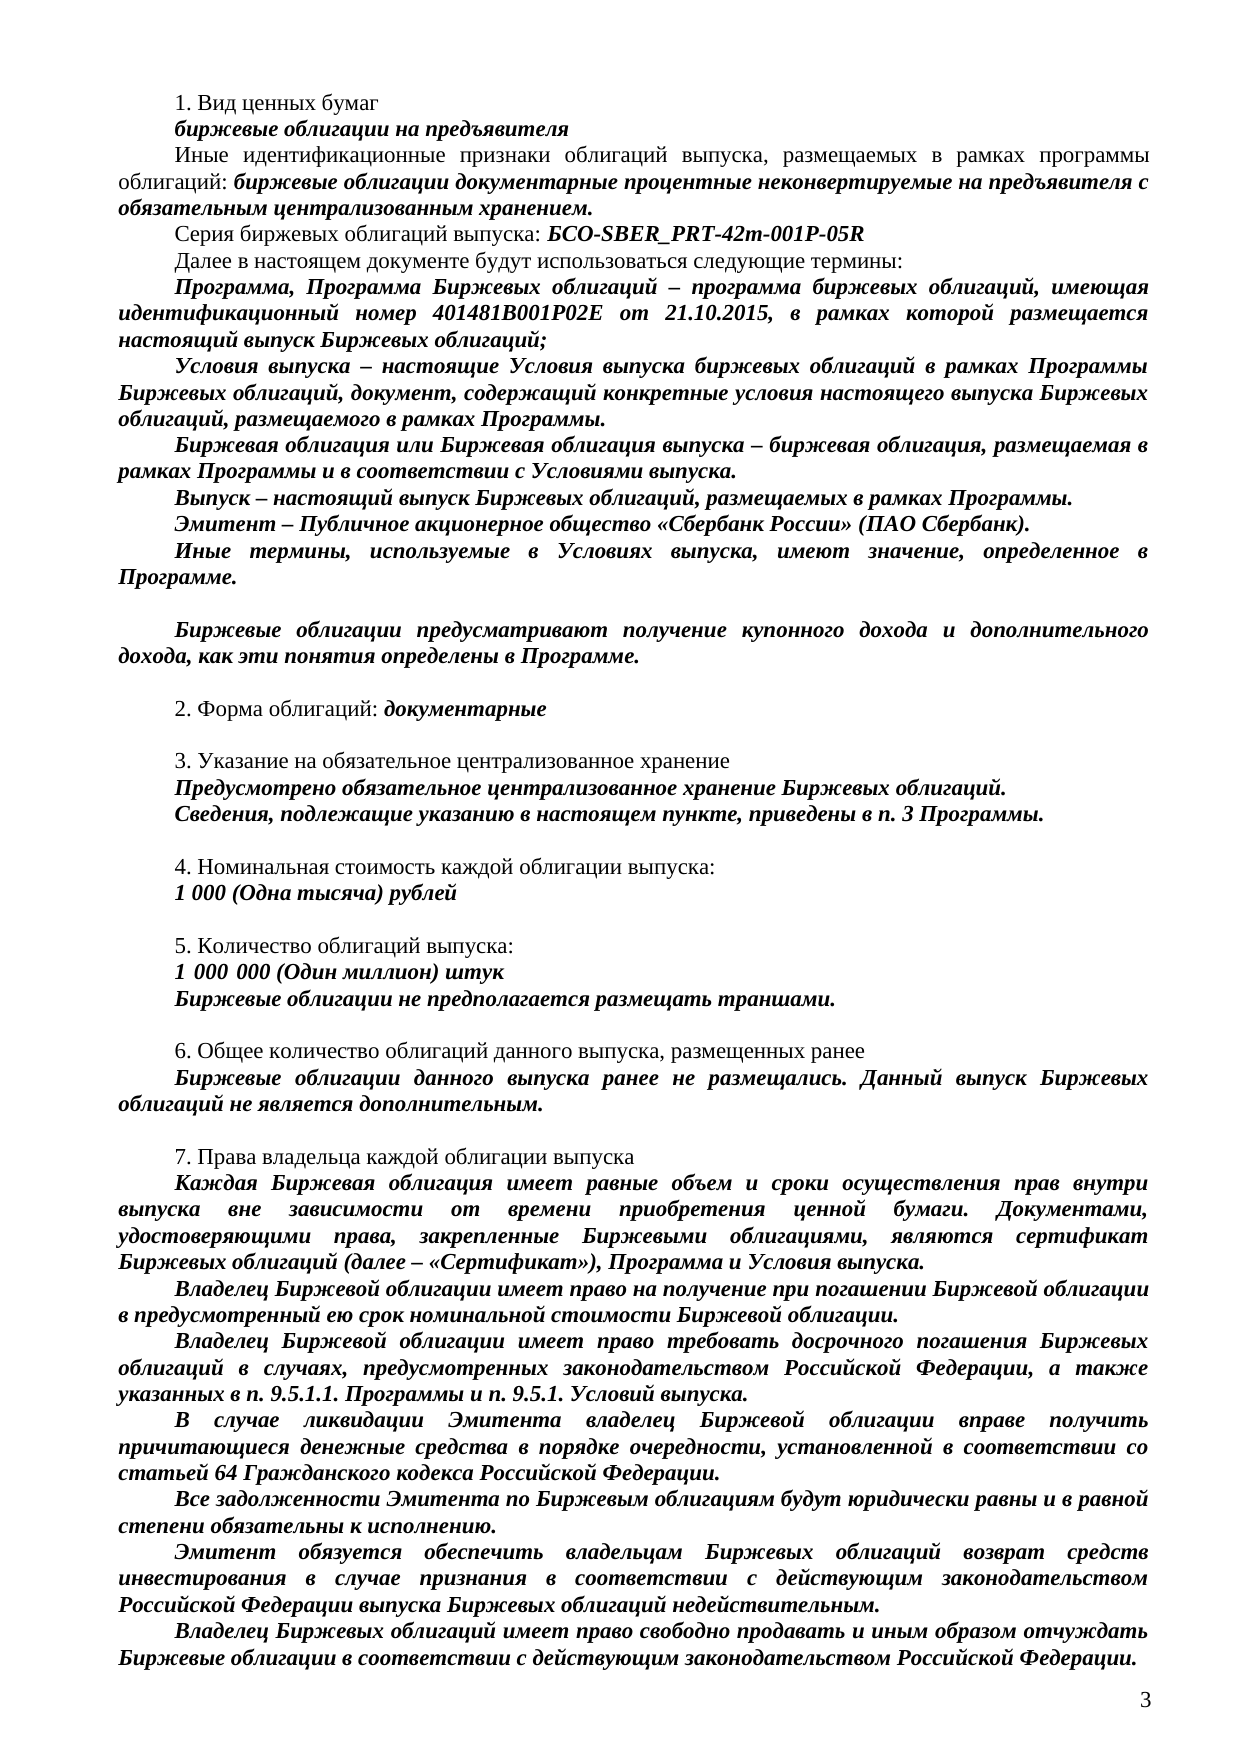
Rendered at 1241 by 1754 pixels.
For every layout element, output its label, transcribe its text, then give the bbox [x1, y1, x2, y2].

text Владелец Биржевых облигаций имеет право свободно продавать и иным образом отчуждать Биржевые облигации в соответствии с действующим законодательством Российской Федерации. [118, 1617, 1152, 1670]
text 7. Права владельца каждой облигации выпуска [118, 1143, 1152, 1169]
text биржевые облигации на предъявителя [118, 115, 1152, 141]
text 1. Вид ценных бумаг [118, 89, 1152, 115]
text 4. Номинальная стоимость каждой облигации выпуска: [118, 853, 1152, 879]
text 5. Количество облигаций выпуска: [118, 932, 1152, 958]
text Предусмотрено обязательное централизованное хранение Биржевых облигаций. [118, 774, 1152, 800]
text Все задолженности Эмитента по Биржевым облигациям будут юридически равны и в равной степени обязательны к исполнению. [118, 1485, 1152, 1538]
text Эмитент обязуется обеспечить владельцам Биржевых облигаций возврат средств инвестирования в случае признания в соответствии с действующим законодательством Российской Федерации выпуска Биржевых облигаций недействительным. [118, 1538, 1152, 1617]
text Выпуск – настоящий выпуск Биржевых облигаций, размещаемых в рамках Программы. [118, 484, 1152, 510]
text 6. Общее количество облигаций данного выпуска, размещенных ранее [118, 1037, 1152, 1064]
text Иные термины, используемые в Условиях выпуска, имеют значение, определенное в Программе. [118, 537, 1152, 589]
text Далее в настоящем документе будут использоваться следующие термины: [118, 247, 1152, 273]
text Серия биржевых облигаций выпуска: БСО-SBER_PRT-42m-001Р-05R [118, 220, 1152, 247]
text Условия выпуска – настоящие Условия выпуска биржевых облигаций в рамках Программы Биржевых облигаций, документ, содержащий конкретные условия настоящего выпуска Биржевых облигаций, размещаемого в рамках Программы. [118, 352, 1152, 431]
text Эмитент – Публичное акционерное общество «Сбербанк России» (ПАО Сбербанк). [118, 510, 1152, 537]
text Владелец Биржевой облигации имеет право на получение при погашении Биржевой облигации в предусмотренный ею срок номинальной стоимости Биржевой облигации. [118, 1274, 1152, 1327]
text Владелец Биржевой облигации имеет право требовать досрочного погашения Биржевых облигаций в случаях, предусмотренных законодательством Российской Федерации, а также указанных в п. 9.5.1.1. Программы и п. 9.5.1. Условий выпуска. [118, 1327, 1152, 1406]
text Иные идентификационные признаки облигаций выпуска, размещаемых в рамках программы облигаций: биржевые облигации документарные процентные неконвертируемые на предъявителя с обязательным централизованным хранением. [118, 141, 1152, 220]
text Каждая Биржевая облигация имеет равные объем и сроки осуществления прав внутри выпуска вне зависимости от времени приобретения ценной бумаги. Документами, удостоверяющими права, закрепленные Биржевыми облигациями, являются сертификат Биржевых облигаций (далее – «Сертификат»), Программа и Условия выпуска. [118, 1169, 1152, 1274]
text 3. Указание на обязательное централизованное хранение [118, 747, 1152, 774]
text Биржевые облигации данного выпуска ранее не размещались. Данный выпуск Биржевых облигаций не является дополнительным. [118, 1064, 1152, 1116]
text 1 000 (Одна тысяча) рублей [118, 879, 1152, 906]
text Биржевая облигация или Биржевая облигация выпуска – биржевая облигация, размещаемая в рамках Программы и в соответствии с Условиями выпуска. [118, 431, 1152, 484]
text Биржевые облигации предусматривают получение купонного дохода и дополнительного дохода, как эти понятия определены в Программе. [118, 616, 1152, 668]
text Биржевые облигации не предполагается размещать траншами. [118, 985, 1152, 1011]
text 1 000 000 (Один миллион) штук [118, 958, 1152, 985]
text 2. Форма облигаций: документарные [118, 695, 1152, 721]
text В случае ликвидации Эмитента владелец Биржевой облигации вправе получить причитающиеся денежные средства в порядке очередности, установленной в соответствии со статьей 64 Гражданского кодекса Российской Федерации. [118, 1406, 1152, 1485]
text Сведения, подлежащие указанию в настоящем пункте, приведены в п. 3 Программы. [118, 800, 1152, 827]
text Программа, Программа Биржевых облигаций – программа биржевых облигаций, имеющая идентификационный номер 401481В001P02E от 21.10.2015, в рамках которой размещается настоящий выпуск Биржевых облигаций; [118, 273, 1152, 352]
